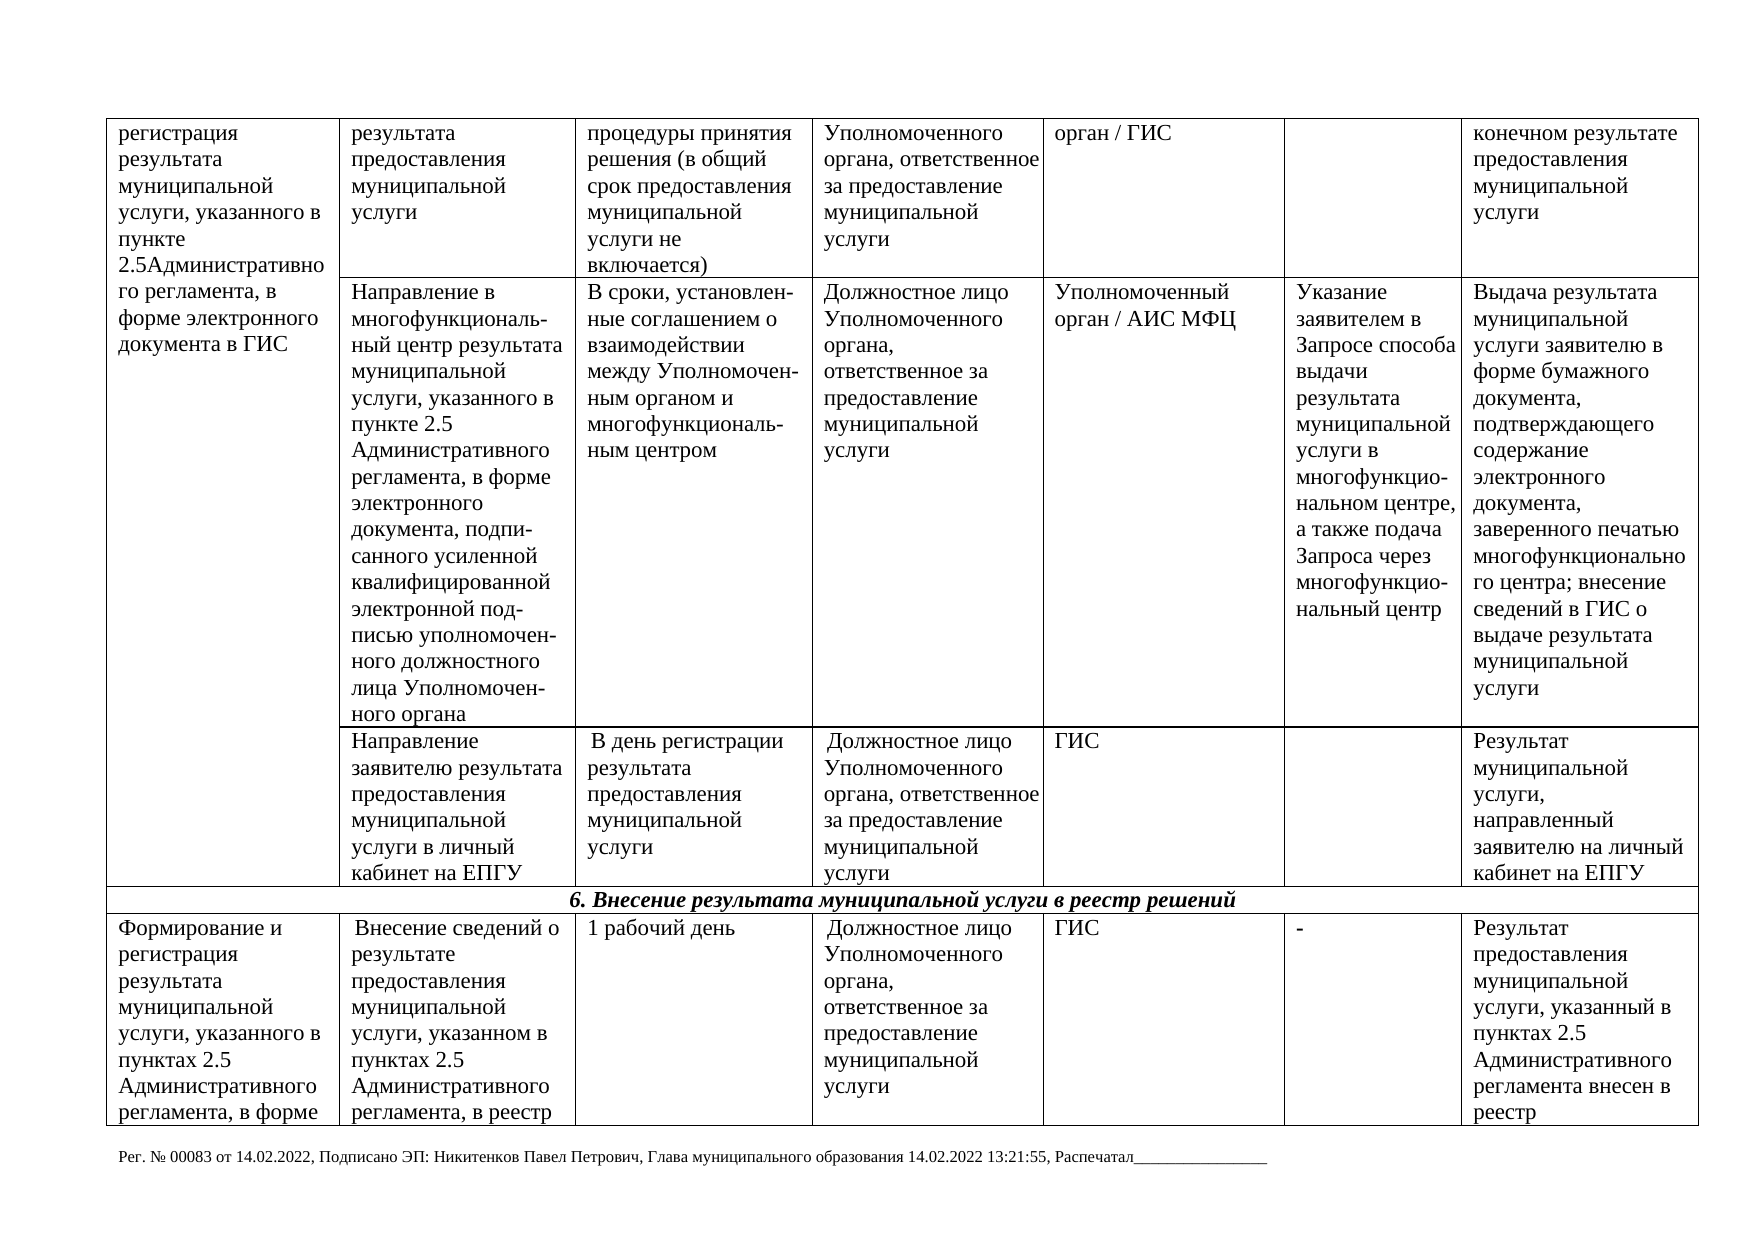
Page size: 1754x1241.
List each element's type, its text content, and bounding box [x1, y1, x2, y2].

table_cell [813, 914, 1043, 1125]
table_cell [813, 119, 1043, 277]
table_cell [1285, 728, 1461, 886]
table_cell Должностное лицо Уполномоченного органа, ответственное за предоставление муниципальной услуги [813, 278, 1043, 726]
table_cell Направление в многофункциональ-ный центр результата муниципальной услуги, указанного в пункте 2.5 Административного регламента, в форме электронного документа, подпи-санного усиленной квалифицированной электронной под-писью уполномочен-ного должностного лица Уполномочен-ного органа [340, 278, 575, 726]
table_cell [1044, 119, 1284, 277]
table_cell - [1285, 914, 1461, 1125]
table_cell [340, 119, 575, 277]
table_cell Результат муниципальной услуги, направленный заявителю на личный кабинет на ЕПГУ [1462, 728, 1698, 886]
table_cell ГИС [1044, 914, 1284, 1125]
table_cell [107, 914, 339, 1125]
table_cell 6. Внесение результата муниципальной услуги в реестр решений [107, 887, 1698, 913]
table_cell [107, 119, 339, 886]
table_cell 1 рабочий день [576, 914, 812, 1125]
table_cell ГИС [1044, 728, 1284, 886]
table_cell В сроки, установлен-ные соглашением о взаимодействии между Уполномочен- ным органом и многофункциональ-ным центром [576, 278, 812, 726]
table_cell Указание заявителем в Запросе способа выдачи результата муниципальной услуги в многофункцио- нальном центре, а также подача Запроса через многофункцио- нальный центр [1285, 278, 1461, 726]
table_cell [1462, 119, 1698, 277]
table_cell Направление заявителю результата предоставления муниципальной услуги в личный кабинет на ЕПГУ [340, 728, 575, 886]
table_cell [340, 914, 575, 1125]
table_cell В день регистрации результата предоставления муниципальной услуги [576, 728, 812, 886]
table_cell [576, 119, 812, 277]
table_cell - [1285, 119, 1461, 277]
table_cell Выдача результата муниципальной услуги заявителю в форме бумажного документа, подтверждающего содержание электронного документа, заверенного печатью многофункционально го центра; внесение сведений в ГИС о выдаче результата муниципальной услуги [1462, 278, 1698, 726]
table_cell Уполномоченный орган / АИС МФЦ [1044, 278, 1284, 726]
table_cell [1462, 914, 1698, 1125]
table_cell Должностное лицо Уполномоченного органа, ответственное за предоставление муниципальной услуги [813, 728, 1043, 886]
